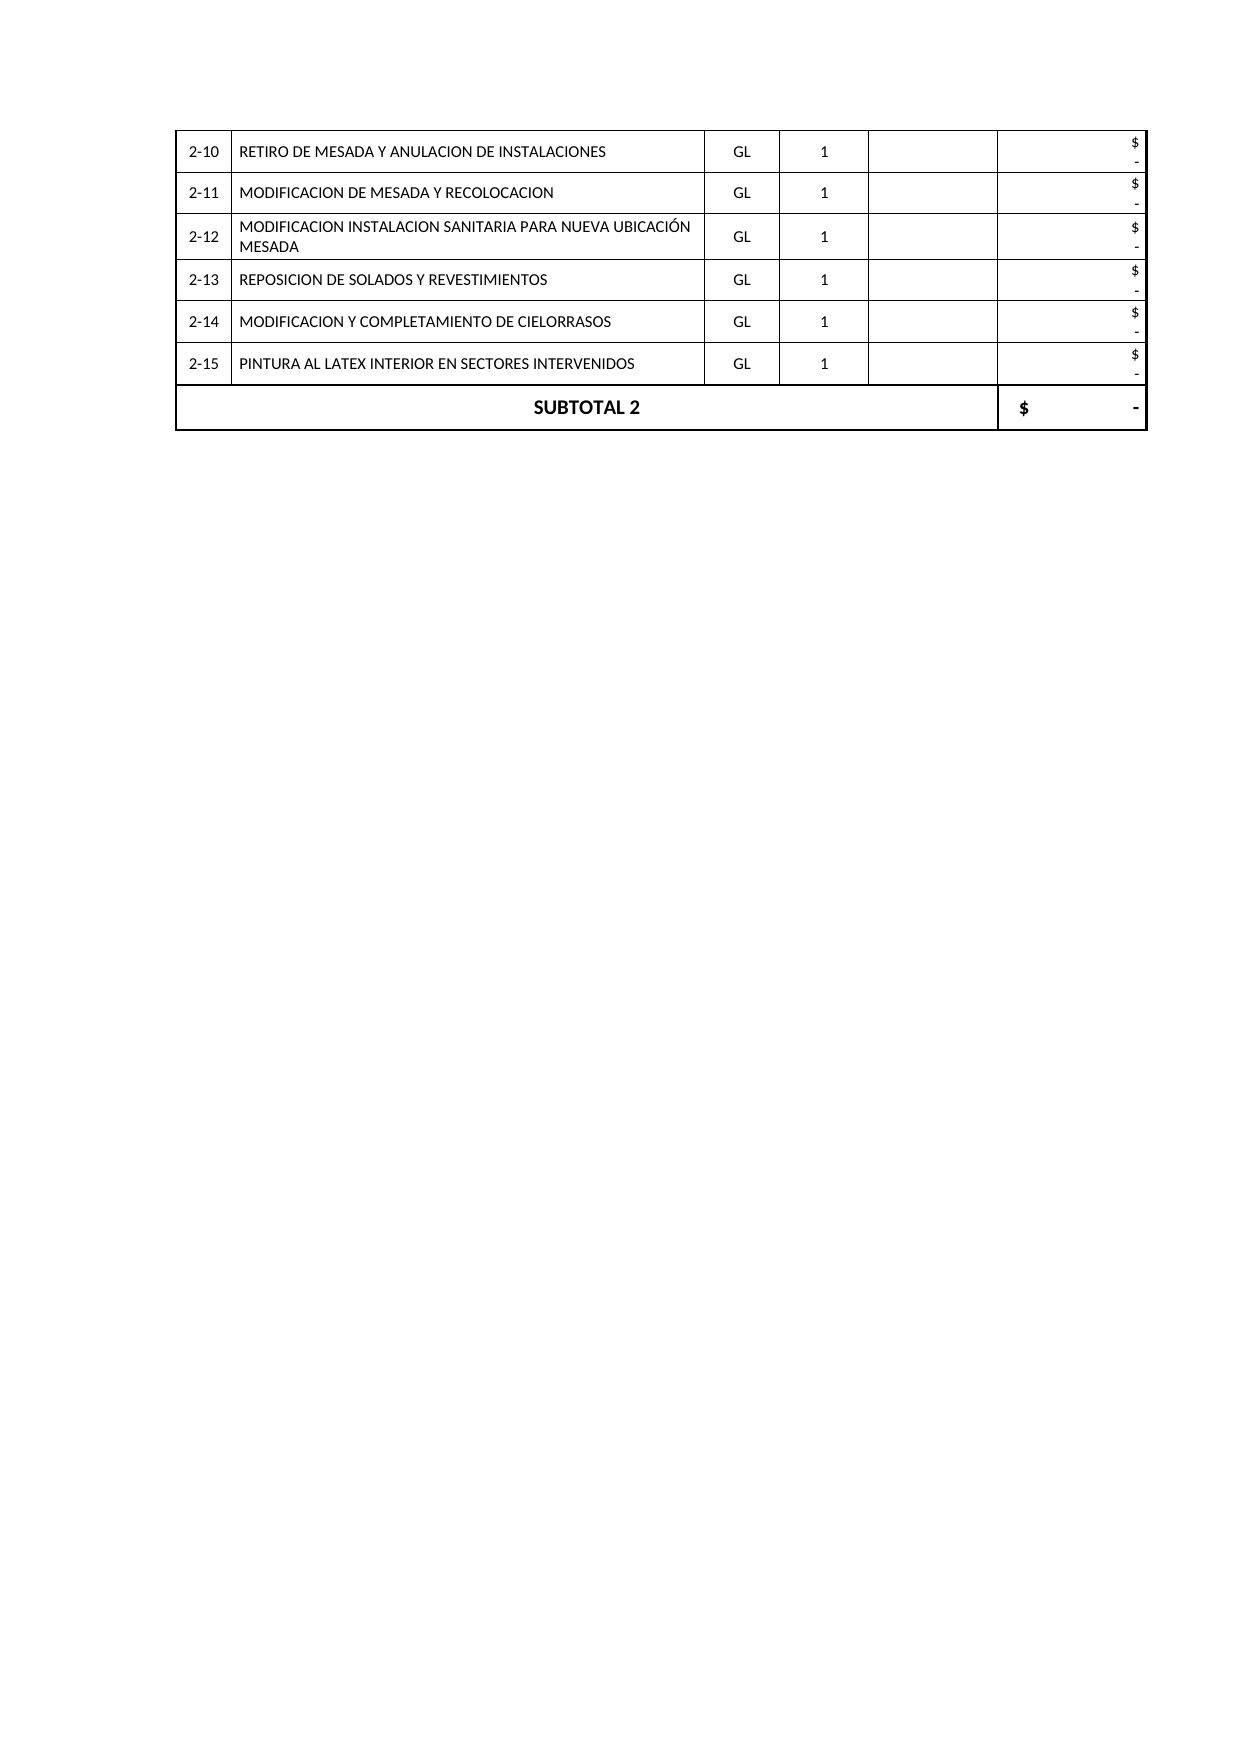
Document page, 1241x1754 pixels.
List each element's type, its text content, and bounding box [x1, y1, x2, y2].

table_cell $ - [999, 386, 1145, 429]
table_cell PINTURA AL LATEX INTERIOR EN SECTORES INTERVENIDOS [232, 343, 704, 383]
table_cell 1 [780, 131, 868, 172]
table_cell 1 [780, 214, 868, 258]
table_cell $ - [998, 131, 1145, 172]
table_cell MODIFICACION INSTALACION SANITARIA PARA NUEVA UBICACIÓN MESADA [232, 214, 704, 258]
table_cell GL [705, 131, 779, 172]
table_cell 2-10 [177, 131, 231, 172]
table_cell SUBTOTAL 2 [177, 386, 997, 429]
table_cell $ - [998, 214, 1145, 258]
table_cell 2-13 [177, 260, 231, 300]
table_cell 1 [780, 301, 868, 342]
table_cell GL [705, 343, 779, 383]
table_cell $ - [998, 343, 1145, 383]
table_cell 1 [780, 343, 868, 383]
table_cell 1 [780, 260, 868, 300]
table_cell [869, 131, 997, 172]
table_cell [869, 173, 997, 213]
table_cell $ - [998, 260, 1145, 300]
table_cell GL [705, 214, 779, 258]
table_cell [869, 214, 997, 258]
table_cell [869, 343, 997, 383]
table_cell $ - [998, 173, 1145, 213]
table_cell MODIFICACION DE MESADA Y RECOLOCACION [232, 173, 704, 213]
table_cell GL [705, 260, 779, 300]
table_cell RETIRO DE MESADA Y ANULACION DE INSTALACIONES [232, 131, 704, 172]
table_cell 2-14 [177, 301, 231, 342]
table_cell [869, 260, 997, 300]
table_cell 2-11 [177, 173, 231, 213]
table_cell GL [705, 173, 779, 213]
table_cell GL [705, 301, 779, 342]
table_cell 1 [780, 173, 868, 213]
table_cell [869, 301, 997, 342]
table_cell 2-15 [177, 343, 231, 383]
table_cell REPOSICION DE SOLADOS Y REVESTIMIENTOS [232, 260, 704, 300]
table_cell 2-12 [177, 214, 231, 258]
table_cell MODIFICACION Y COMPLETAMIENTO DE CIELORRASOS [232, 301, 704, 342]
table_cell $ - [998, 301, 1145, 342]
